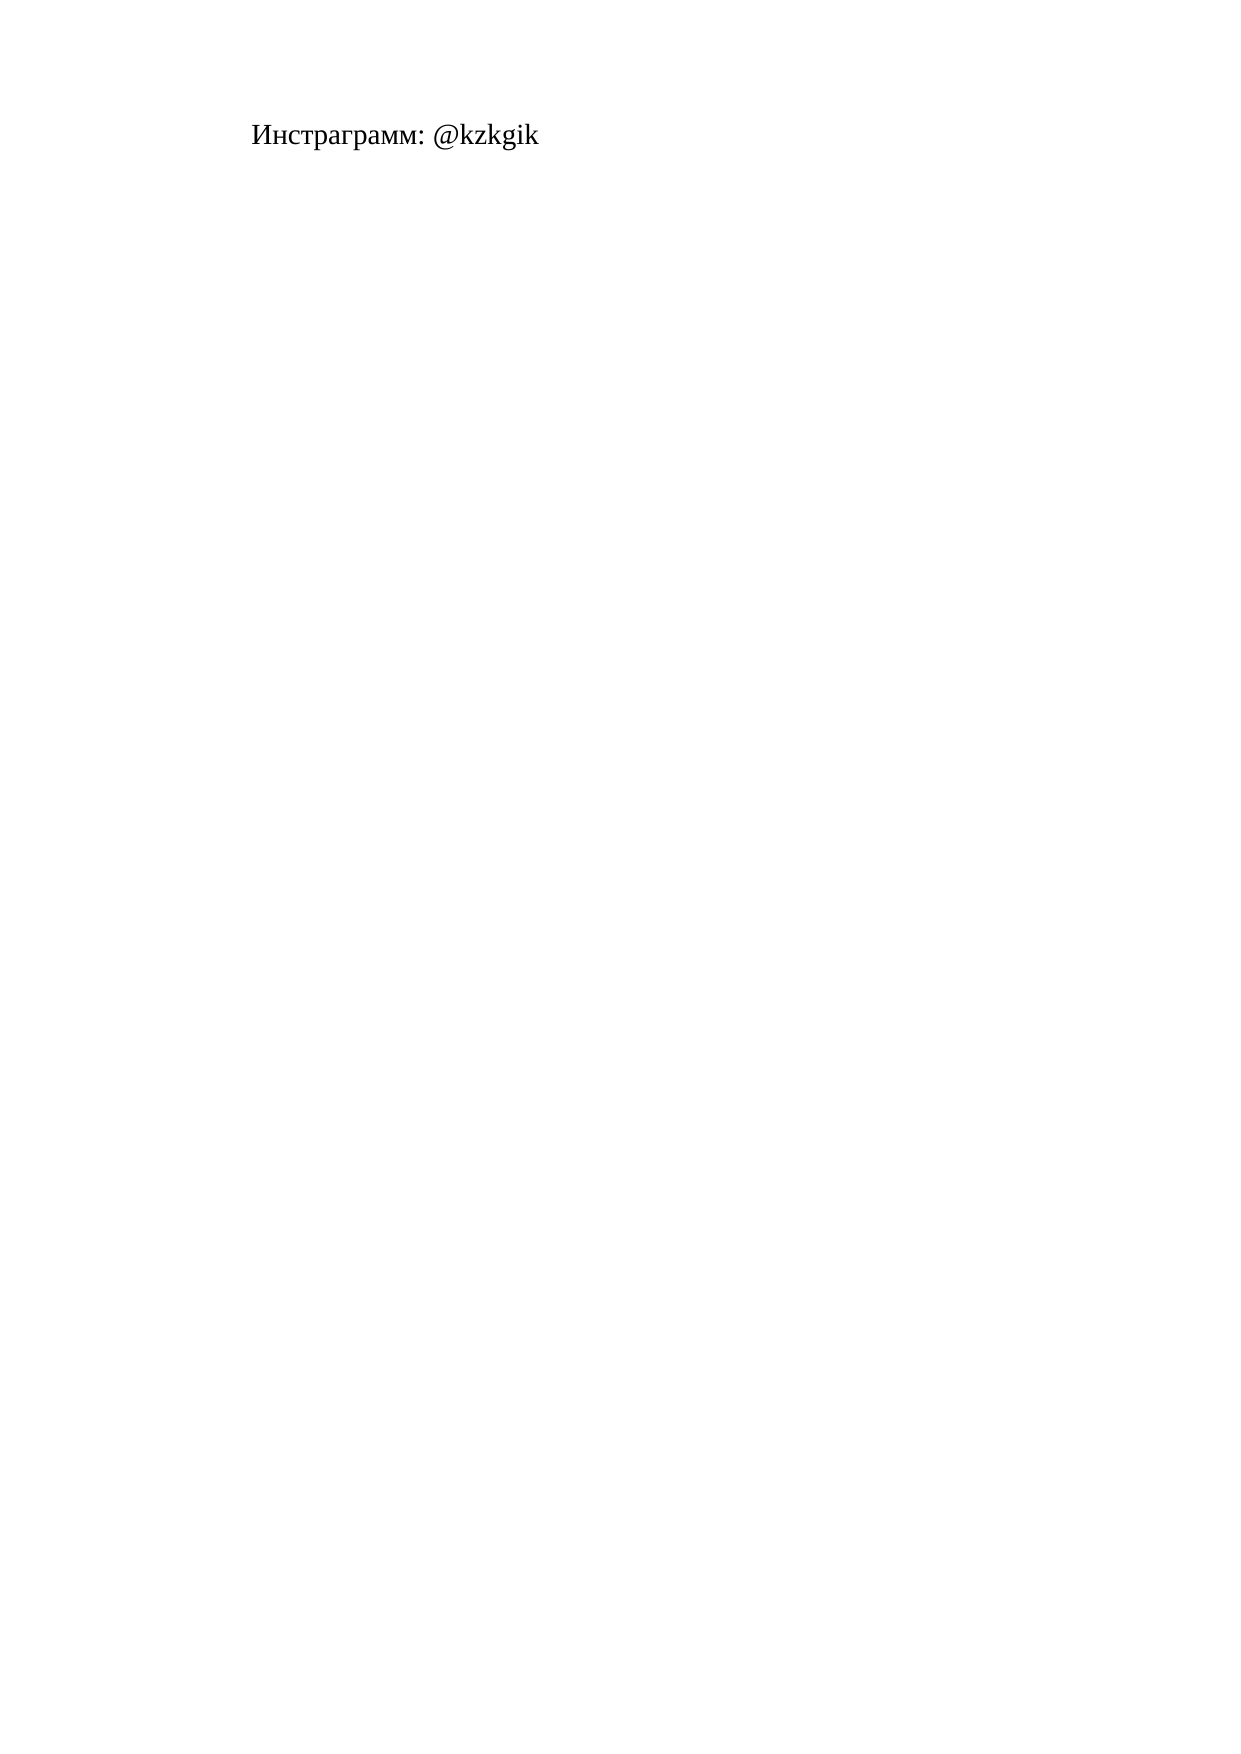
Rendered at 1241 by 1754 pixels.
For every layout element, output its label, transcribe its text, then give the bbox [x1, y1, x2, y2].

text Инстраграмм: @kzkgik [177, 118, 1181, 151]
